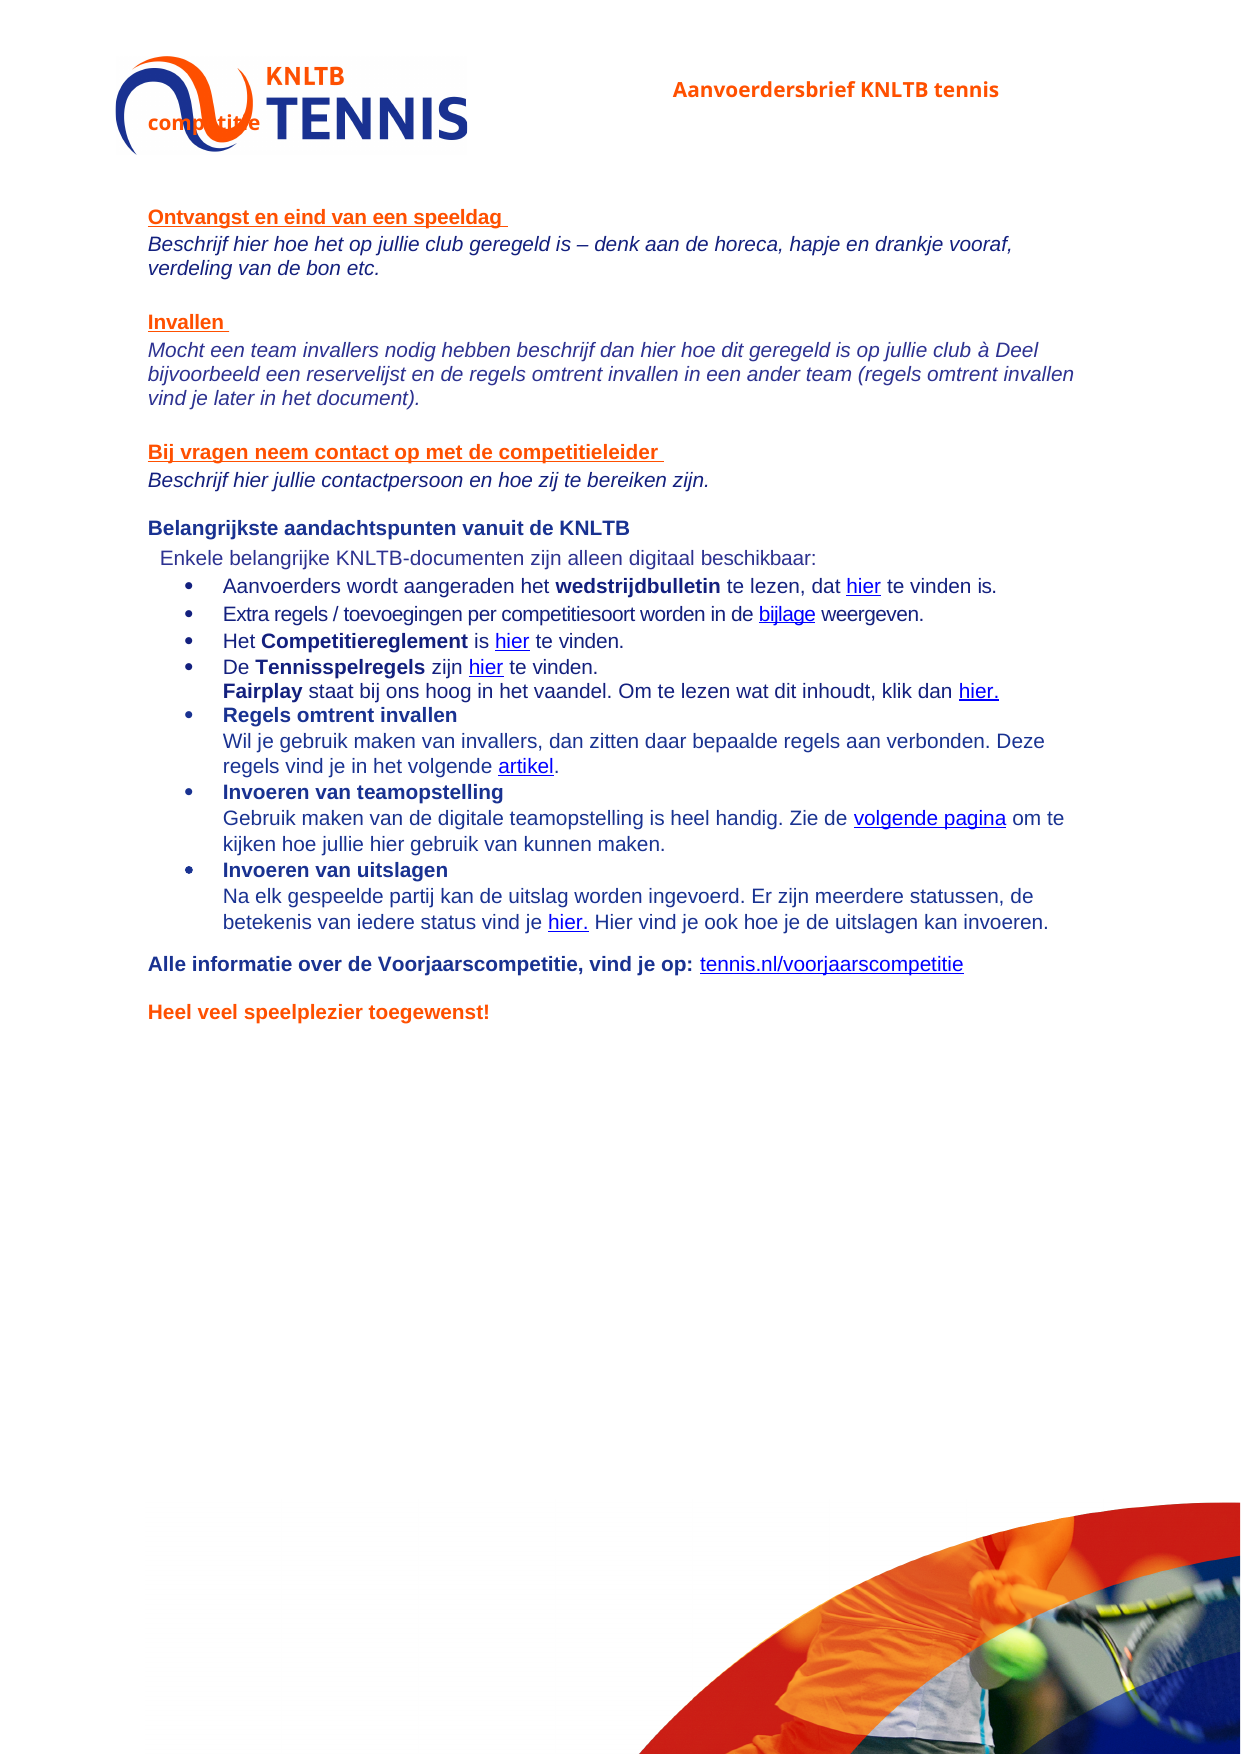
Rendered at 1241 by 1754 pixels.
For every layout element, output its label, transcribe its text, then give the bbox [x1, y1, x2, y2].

list Het Competitiereglement is hier te vinden. [185, 627, 1093, 654]
text Belangrijkste aandachtspunten vanuit de KNLTB [148, 516, 1093, 539]
subtitle Invallen [148, 310, 1093, 334]
text Beschrijf hier jullie contactpersoon en hoe zij te bereiken zijn. [148, 468, 1093, 492]
subtitle Ontvangst en eind van een speeldag [148, 205, 1093, 229]
list Invoeren van teamopstelling Gebruik maken van de digitale teamopstelling is heel handig. Zie de volgende pagina om te kijken hoe jullie hier gebruik van kunnen maken. [185, 780, 1093, 856]
list Invoeren van uitslagen Na elk gespeelde partij kan de uitslag worden ingevoerd. Er zijn meerdere statussen, de betekenis van iedere status vind je hier. Hier vind je ook hoe je de uitslagen kan invoeren. [185, 858, 1093, 933]
list Aanvoerders wordt aangeraden het wedstrijdbulletin te lezen, dat hier te vinden is. [185, 571, 1093, 599]
subtitle Bij vragen neem contact op met de competitieleider [148, 440, 1093, 464]
text Mocht een team invallers nodig hebben beschrijf dan hier hoe dit geregeld is op jullie club à Deel bijvoorbeeld een reservelijst en de regels omtrent invallen in een ander team (regels omtrent invallen vind je later in het document). [148, 338, 1093, 410]
text Alle informatie over de Voorjaarscompetitie, vind je op: tennis.nl/voorjaarscompetitie [148, 952, 1093, 976]
text Beschrijf hier hoe het op jullie club geregeld is – denk aan de horeca, hapje en drankje vooraf, verdeling van de bon etc. [148, 232, 1093, 280]
text Heel veel speelplezier toegewenst! [148, 1000, 1093, 1024]
picture [144, 1499, 1241, 1754]
list De Tennisspelregels zijn hier te vinden. Fairplay staat bij ons hoog in het vaandel. Om te lezen wat dit inhoudt, klik dan hier. [185, 654, 1093, 702]
list Regels omtrent invallen Wil je gebruik maken van invallers, dan zitten daar bepaalde regels aan verbonden. Deze regels vind je in het volgende artikel. [185, 702, 1093, 778]
list Extra regels / toevoegingen per competitiesoort worden in de bijlage weergeven. [185, 599, 1093, 627]
text Enkele belangrijke KNLTB-documenten zijn alleen digitaal beschikbaar: [159, 543, 1093, 571]
picture [115, 56, 468, 155]
